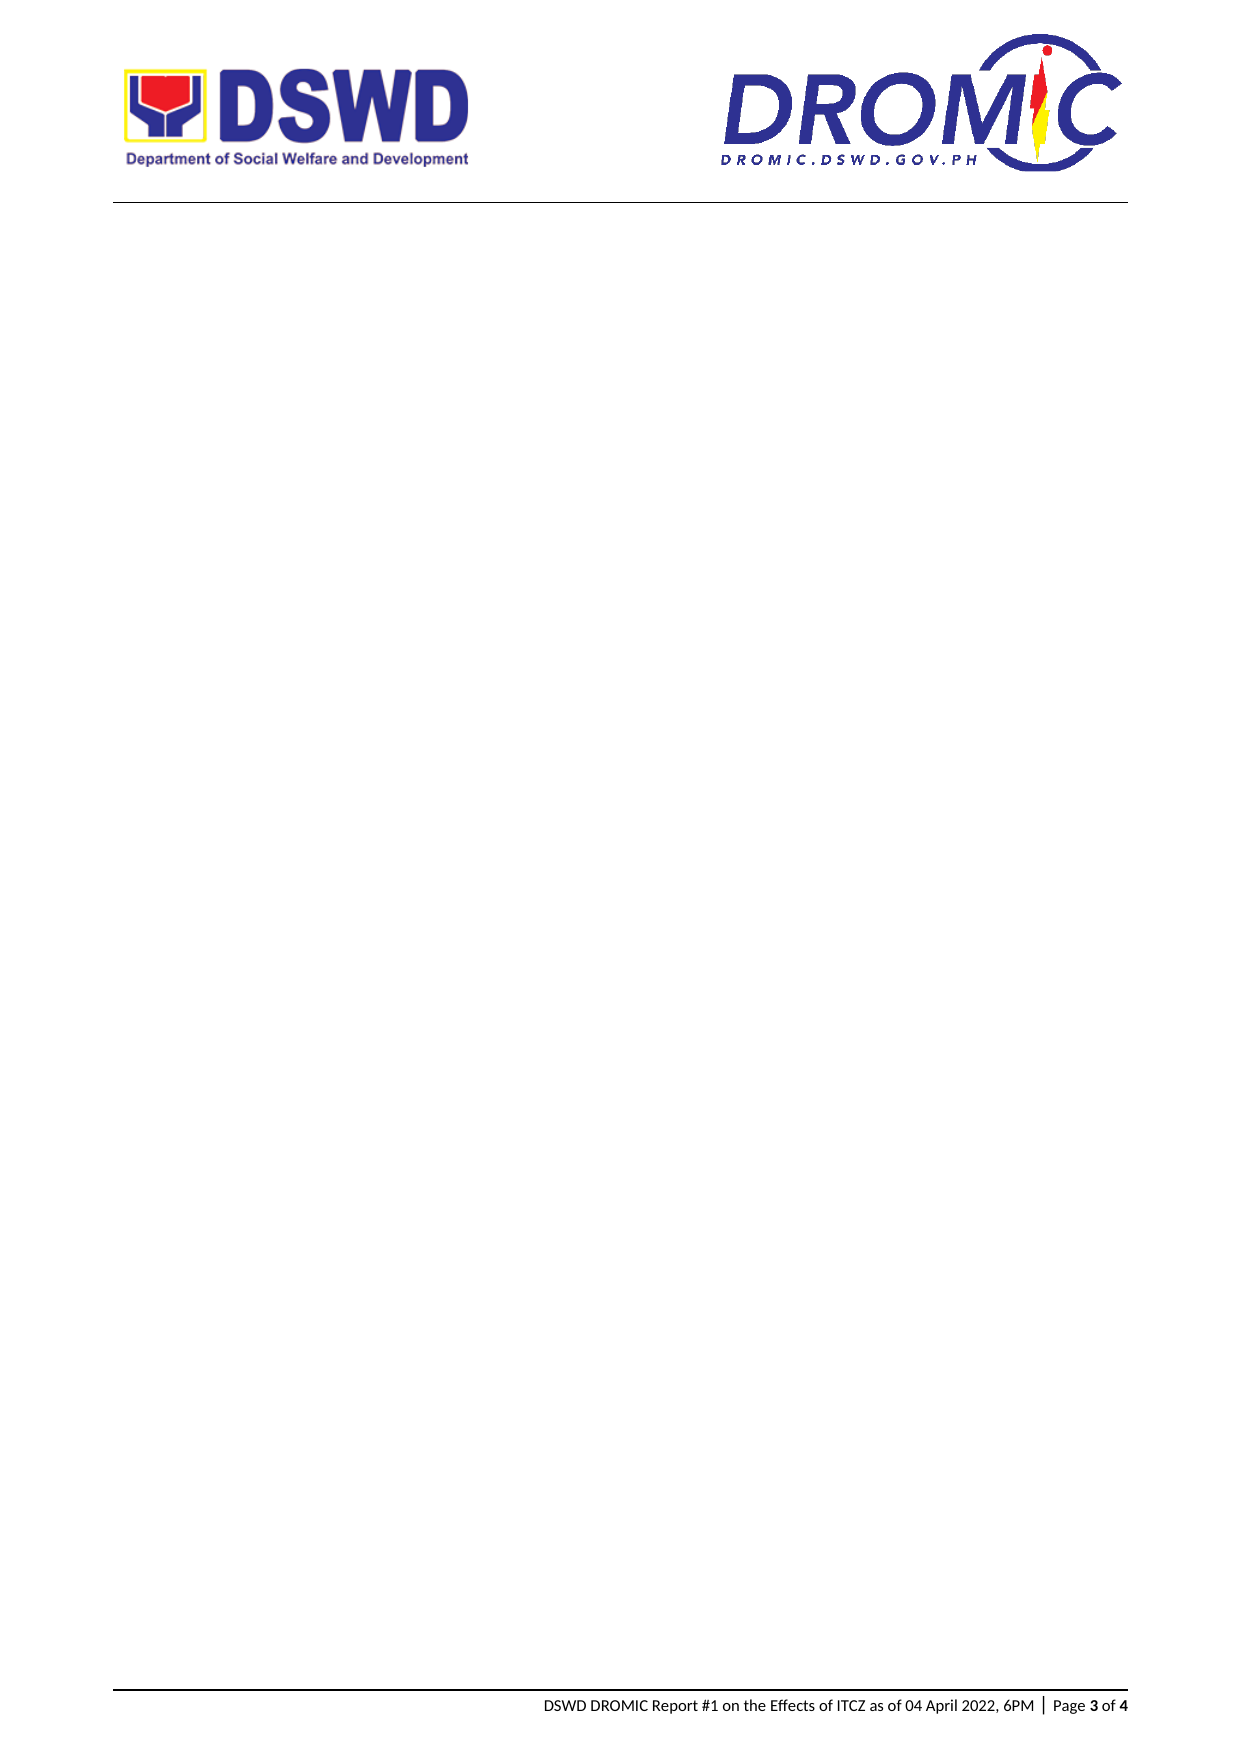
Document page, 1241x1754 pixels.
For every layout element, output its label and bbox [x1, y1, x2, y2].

picture [713, 33, 1127, 171]
picture [112, 65, 482, 172]
